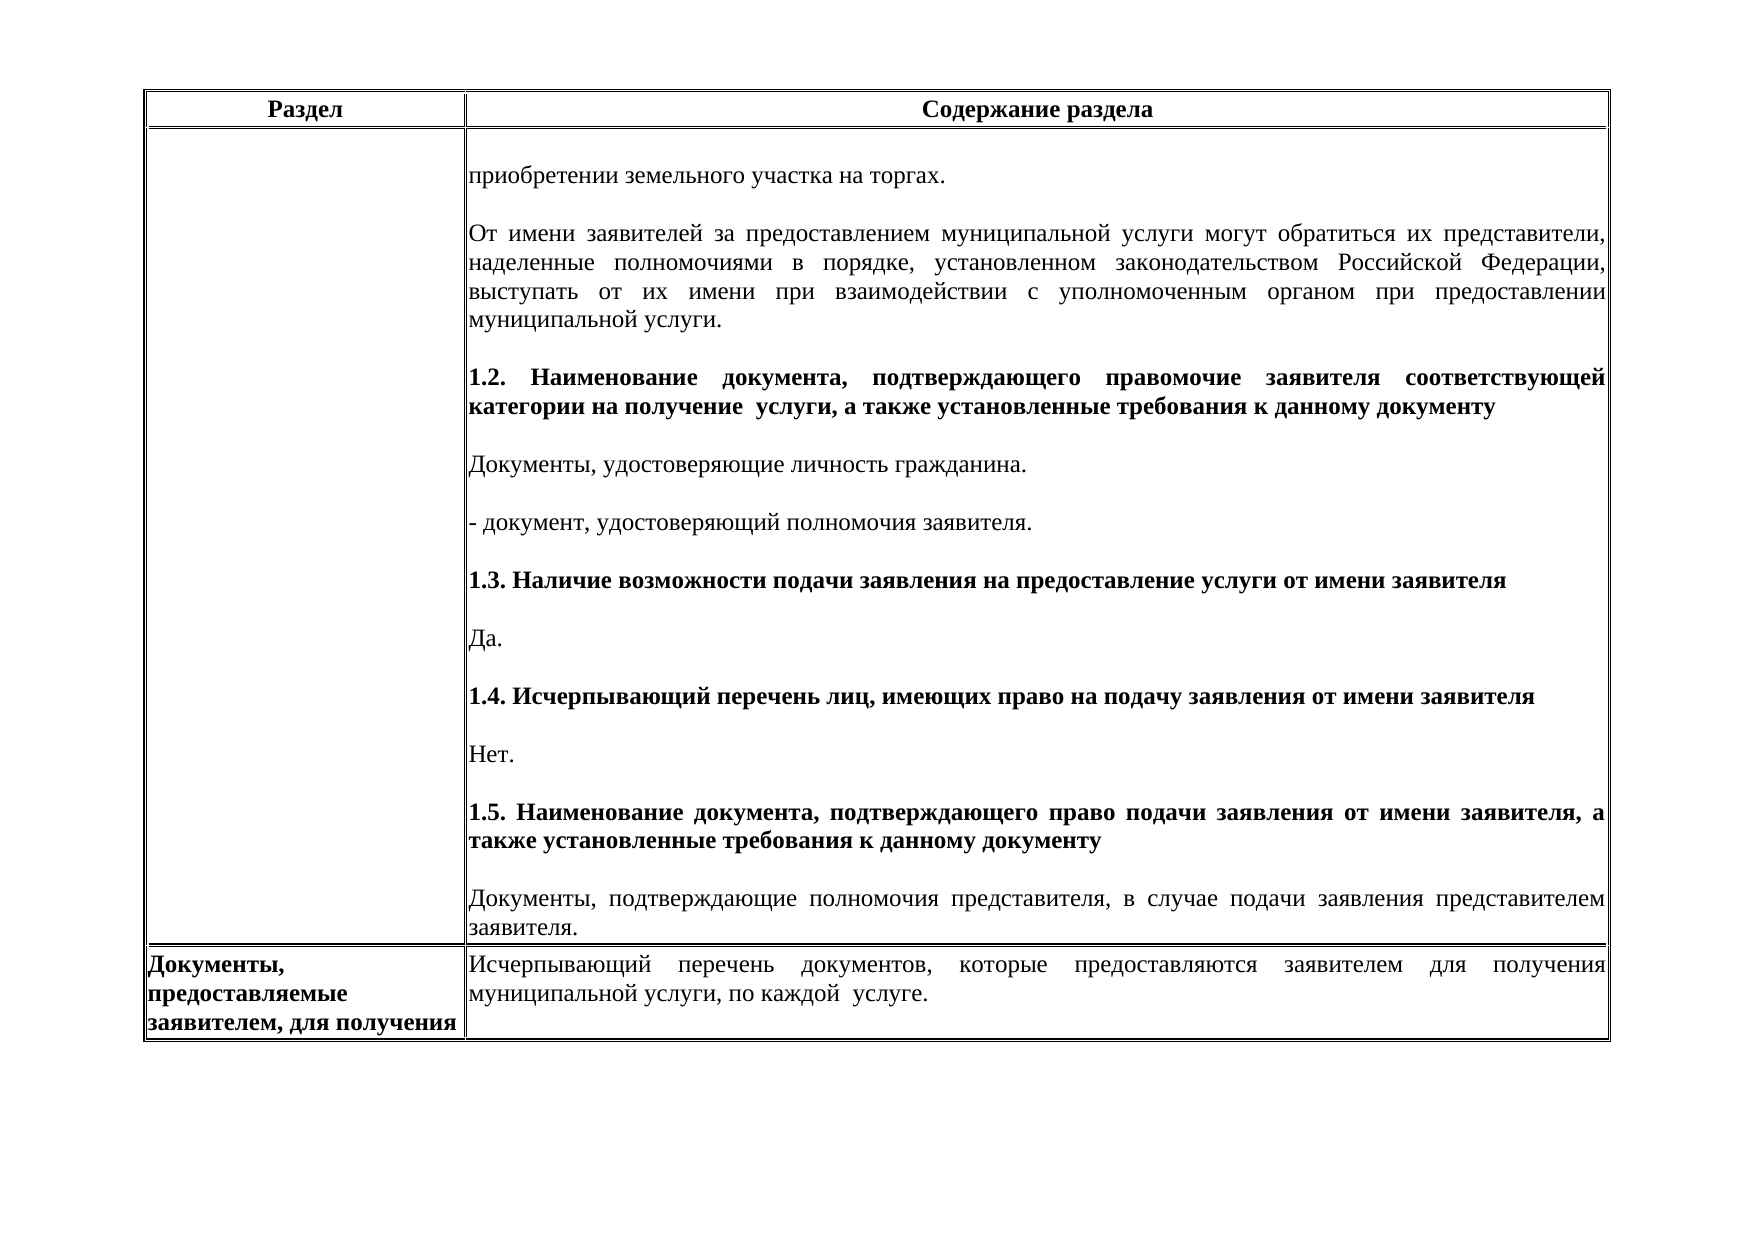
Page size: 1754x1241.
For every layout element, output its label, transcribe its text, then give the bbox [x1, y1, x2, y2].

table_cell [147, 943, 466, 1038]
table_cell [145, 126, 466, 943]
table_header Содержание раздела [466, 92, 1608, 126]
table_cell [466, 126, 1609, 943]
table_header Раздел [147, 92, 466, 126]
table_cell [466, 943, 1608, 1038]
